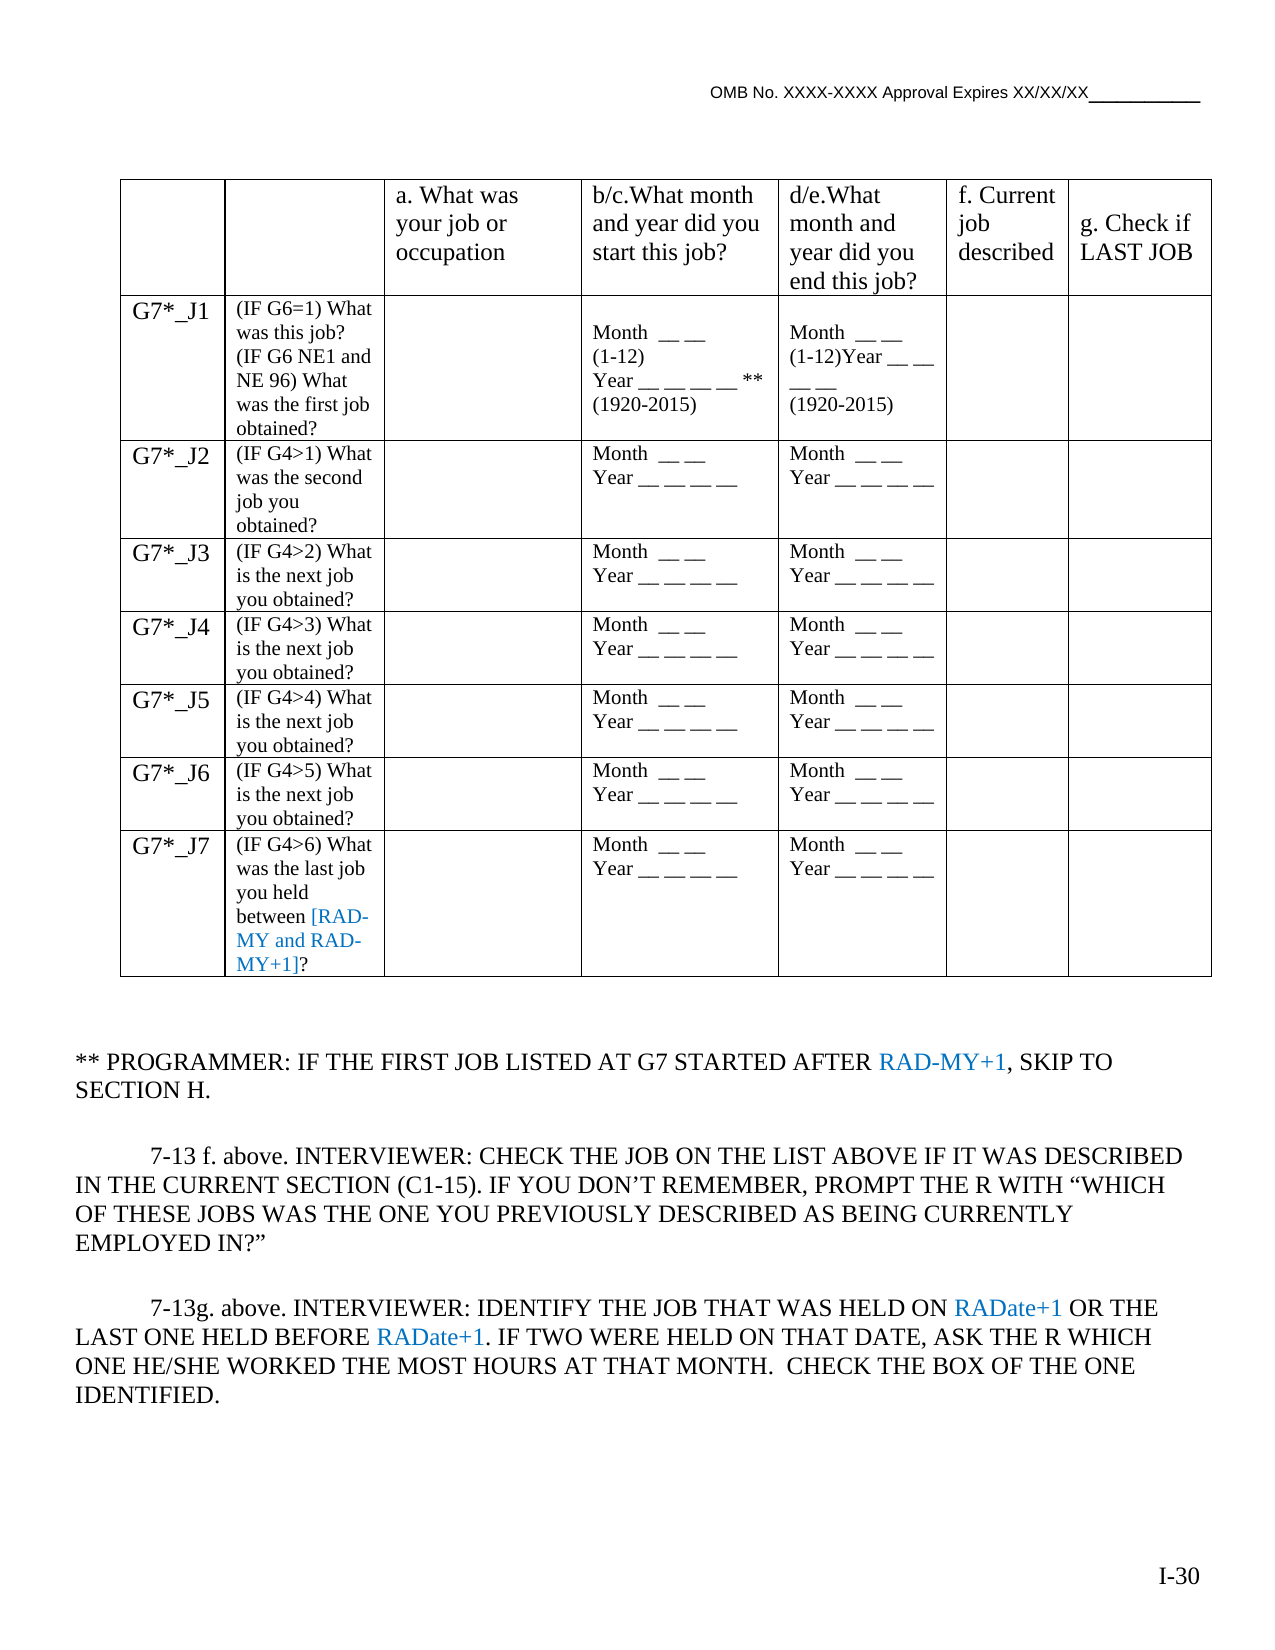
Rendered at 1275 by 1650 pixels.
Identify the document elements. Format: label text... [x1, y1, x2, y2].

table_cell [1069, 612, 1211, 684]
table_cell [385, 685, 581, 757]
table_cell (IF G4>3) What is the next job you obtained? [226, 612, 384, 684]
table_cell Month __ __ Year __ __ __ __ [779, 831, 946, 976]
table_cell Month __ __ Year __ __ __ __ [582, 758, 778, 830]
table_cell [385, 441, 581, 537]
table_header a. What was your job or occupation [385, 180, 581, 295]
table_cell G7*_J6 [121, 758, 224, 830]
table_cell [947, 441, 1068, 537]
table_cell [1069, 685, 1211, 757]
table_header [121, 180, 224, 295]
table_cell [385, 831, 581, 976]
table_cell G7*_J2 [121, 441, 224, 537]
table_cell [1069, 831, 1211, 976]
table_cell G7*_J1 [121, 296, 224, 440]
table_cell Month __ __ Year __ __ __ __ [582, 831, 778, 976]
table_cell Month __ __ Year __ __ __ __ [779, 612, 946, 684]
table_cell [385, 758, 581, 830]
table_header b/c.What month and year did you start this job? [582, 180, 778, 295]
table_cell Month __ __ Year __ __ __ __ [582, 441, 778, 537]
table_cell [1069, 539, 1211, 611]
table_cell G7*_J7 [121, 831, 224, 976]
table_cell (IF G4>4) What is the next job you obtained? [226, 685, 384, 757]
table_cell (IF G6=1) What was this job? (IF G6 NE1 and NE 96) What was the first job obtained? [226, 296, 384, 440]
table_cell [385, 296, 581, 440]
table_header d/e.What month and year did you end this job? [779, 180, 946, 295]
table_cell [1069, 758, 1211, 830]
table_cell (IF G4>5) What is the next job you obtained? [226, 758, 384, 830]
text ** PROGRAMMER: IF THE FIRST JOB LISTED AT G7 STARTED AFTER RAD-MY+1, SKIP TO SECTION H. [75, 1047, 1200, 1104]
table_cell (IF G4>6) What was the last job you held between [RAD-MY and RAD-MY+1]? [226, 831, 384, 976]
table_cell [947, 539, 1068, 611]
table_cell Month __ __ Year __ __ __ __ [779, 441, 946, 537]
table_cell [947, 685, 1068, 757]
table_header [226, 180, 384, 295]
table_cell (IF G4>1) What was the second job you obtained? [226, 441, 384, 537]
text 7-13 f. above. INTERVIEWER: CHECK THE ON THE LIST ABOVE IF IT WAS DEBED IN THE CUR SECTION (C1-15). IF YOU DON’T REMEMBER, PROMPT THE R WITH “WHICH OF THESE JOBS WAS THE ONE YOU PREVIOUSLY DESCRIBED AS BEING CURRENTLY EMPLOYED IN?” [75, 1141, 1200, 1256]
table_cell [947, 296, 1068, 440]
table_header f. Current job described [947, 180, 1068, 295]
text 7-13g. above. INTERVIEWER: IDENTIFY THE THAT WAS HELD ON RADate+1 OR THE LAST ONE HELD BEFORE RADate+1. IF TWO WERE HELD ON THAT DATE, ASK THE R WHICH ONE HE/SHE WORKED THE MOST HOURS AT THAT MONTH. CHECK THE BOX OF THE ONE IDENTIFIED. [75, 1293, 1200, 1408]
table_cell [385, 539, 581, 611]
table_cell [947, 612, 1068, 684]
table_cell Month __ __ Year __ __ __ __ [779, 539, 946, 611]
table_cell [385, 612, 581, 684]
table_cell Month __ __ Year __ __ __ __ [582, 685, 778, 757]
table_cell Month __ __ Year __ __ __ __ [779, 685, 946, 757]
table_cell Month __ __ (1-12)Year __ __ __ __ (1920-2015) [779, 296, 946, 440]
table_cell [947, 831, 1068, 976]
table_cell Month __ __ Year __ __ __ __ [779, 758, 946, 830]
table_cell G7*_J5 [121, 685, 224, 757]
table_cell G7*_J4 [121, 612, 224, 684]
table_cell G7*_J3 [121, 539, 224, 611]
table_cell [1069, 441, 1211, 537]
table_cell Month __ __ Year __ __ __ __ [582, 612, 778, 684]
table_cell Month __ __ (1-12) Year __ __ __ __ ** (1920-2015) [582, 296, 778, 440]
table_cell (IF G4>2) What is the next job you obtained? [226, 539, 384, 611]
table_cell Month __ __ Year __ __ __ __ [582, 539, 778, 611]
table_cell [947, 758, 1068, 830]
table_cell [1069, 296, 1211, 440]
table_header g. Check if LAST [1069, 180, 1211, 295]
